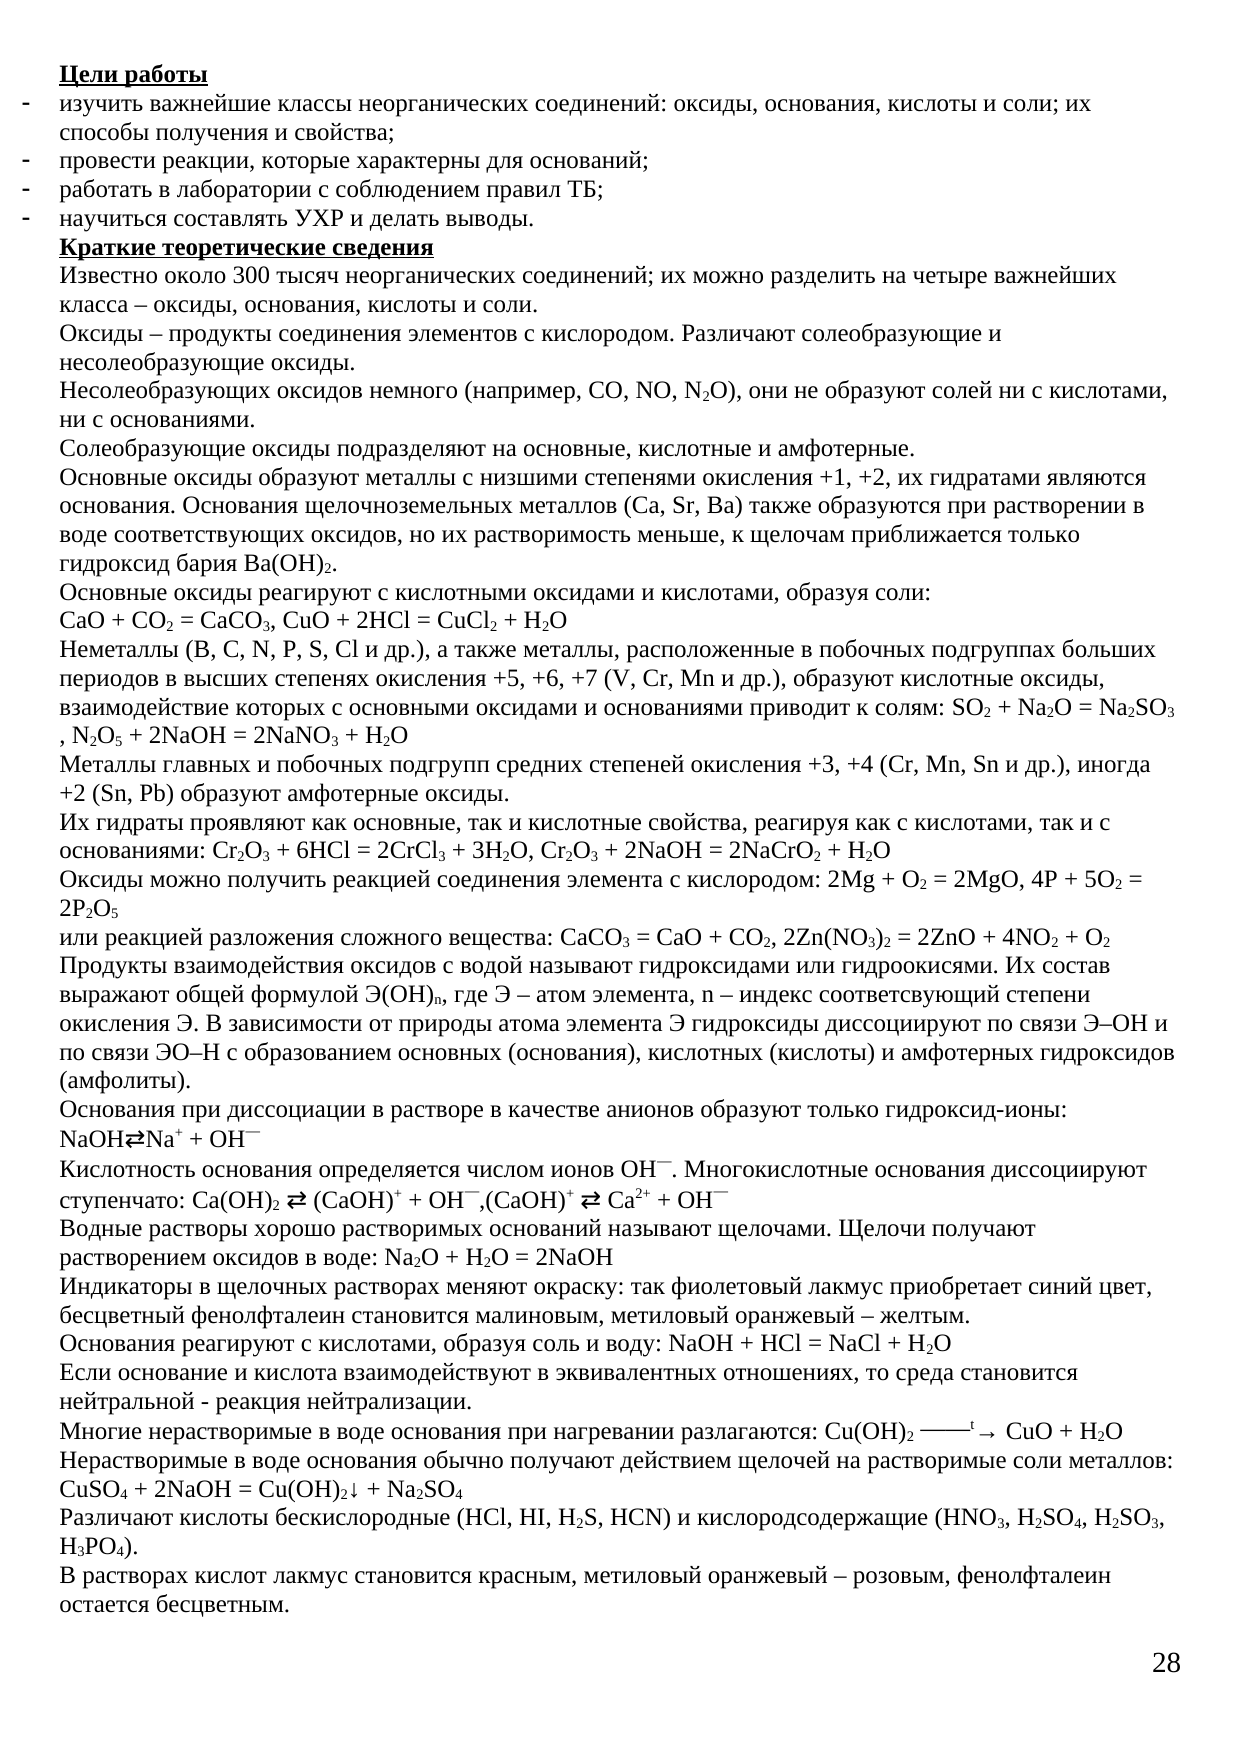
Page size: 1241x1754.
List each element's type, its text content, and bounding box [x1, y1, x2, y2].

text Известно около 300 тысяч неорганических соединений; их можно разделить на четыре важнейших класса – оксиды, основания, кислоты и соли. [59, 260, 1181, 318]
text Солеобразующие оксиды подразделяют на основные, кислотные и амфотерные. [59, 433, 1181, 462]
text или реакцией разложения сложного вещества: CaCO3 = CaO + CO2, 2Zn(NO3)2 = 2ZnO + 4NO2 + O2 [59, 922, 1181, 950]
text Индикаторы в щелочных растворах меняют окраску: так фиолетовый лакмус приобретает синий цвет, бесцветный фенолфталеин становится малиновым, метиловый оранжевый – желтым. [59, 1271, 1181, 1328]
text Несолеобразующих оксидов немного (например, CO, NO, N2O), они не образуют солей ни с кислотами, ни с основаниями. [59, 375, 1181, 433]
text Оксиды можно получить реакцией соединения элемента с кислородом: 2Mg + O2 = 2MgO, 4P + 5O2 = 2P2O5 [59, 864, 1181, 922]
list работать в лаборатории с соблюдением правил ТБ; [22, 174, 1181, 203]
text Оксиды – продукты соединения элементов с кислородом. Различают солеобразующие и несолеобразующие оксиды. [59, 318, 1181, 375]
list научиться составлять УХР и делать выводы. [22, 203, 1181, 232]
text Если основание и кислота взаимодействуют в эквивалентных отношениях, то среда становится нейтральной - реакция нейтрализации. [59, 1357, 1181, 1415]
list изучить важнейшие классы неорганических соединений: оксиды, основания, кислоты и соли; их способы получения и свойства; [22, 88, 1181, 145]
text Неметаллы (B, C, N, P, S, Cl и др.), а также металлы, расположенные в побочных подгруппах больших периодов в высших степенях окисления +5, +6, +7 (V, Cr, Mn и др.), образуют кислотные оксиды, взаимодействие которых с основными оксидами и основаниями приводит к солям: SO2 + Na2O = Na2SO3 , N2O5 + 2NaOH = 2NaNO3 + H2O [59, 634, 1181, 749]
text NaOHNa+ + OH⎯ [59, 1123, 1181, 1153]
text Различают кислоты бескислородные (HCl, HI, H2S, HCN) и кислородсодержащие (HNO3, H2SO4, H2SO3, H3PO4). [59, 1502, 1181, 1560]
text Краткие теоретические сведения [59, 232, 1181, 260]
text В растворах кислот лакмус становится красным, метиловый оранжевый – розовым, фенолфталеин остается бесцветным. [59, 1560, 1181, 1617]
text Нерастворимые в воде основания обычно получают действием щелочей на растворимые соли металлов: CuSO4 + 2NaOH = Cu(OH)2↓ + Na2SO4 [59, 1445, 1181, 1502]
text Цели работы [59, 59, 1181, 88]
text Металлы главных и побочных подгрупп средних степеней окисления +3, +4 (Cr, Mn, Sn и др.), иногда +2 (Sn, Pb) образуют амфотерные оксиды. [59, 749, 1181, 807]
text Продукты взаимодействия оксидов с водой называют гидроксидами или гидроокисями. Их состав выражают общей формулой Э(ОН)n, где Э – атом элемента, n – индекс соответсвующий степени окисления Э. В зависимости от природы атома элемента Э гидроксиды диссоциируют по связи Э–ОН и по связи ЭО–Н с образованием основных (основания), кислотных (кислоты) и амфотерных гидроксидов (амфолиты). [59, 950, 1181, 1094]
text Основные оксиды образуют металлы с низшими степенями окисления +1, +2, их гидратами являются основания. Основания щелочноземельных металлов (Ca, Sr, Ba) также образуются при растворении в воде соответствующих оксидов, но их растворимость меньше, к щелочам приближается только гидроксид бария Ba(OH)2. [59, 462, 1181, 577]
text CaO + CO2 = CaCO3, CuO + 2HCl = CuCl2 + H2O [59, 605, 1181, 634]
text Водные растворы хорошо растворимых оснований называют щелочами. Щелочи получают растворением оксидов в воде: Na2O + H2O = 2NaOH [59, 1213, 1181, 1271]
text Кислотность основания определяется числом ионов OH⎯. Многокислотные основания диссоциируют ступенчато: Ca(OH)2 (CaOH)+ + OH⎯,(CaOH)+ Ca2+ + OH⎯ [59, 1153, 1181, 1213]
text Их гидраты проявляют как основные, так и кислотные свойства, реагируя как с кислотами, так и с основаниями: Cr2O3 + 6HCl = 2CrCl3 + 3H2O, Cr2O3 + 2NaOH = 2NaCrO2 + H2O [59, 807, 1181, 864]
text Основные оксиды реагируют с кислотными оксидами и кислотами, образуя соли: [59, 577, 1181, 605]
list провести реакции, которые характерны для оснований; [22, 145, 1181, 174]
text Основания при диссоциации в растворе в качестве анионов образуют только гидроксид-ионы: [59, 1094, 1181, 1123]
text Многие нерастворимые в воде основания при нагревании разлагаются: Cu(OH)2 ⎯⎯t→ CuO + H2O [59, 1415, 1181, 1445]
text Основания реагируют с кислотами, образуя соль и воду: NaOH + HCl = NaCl + H2O [59, 1328, 1181, 1357]
